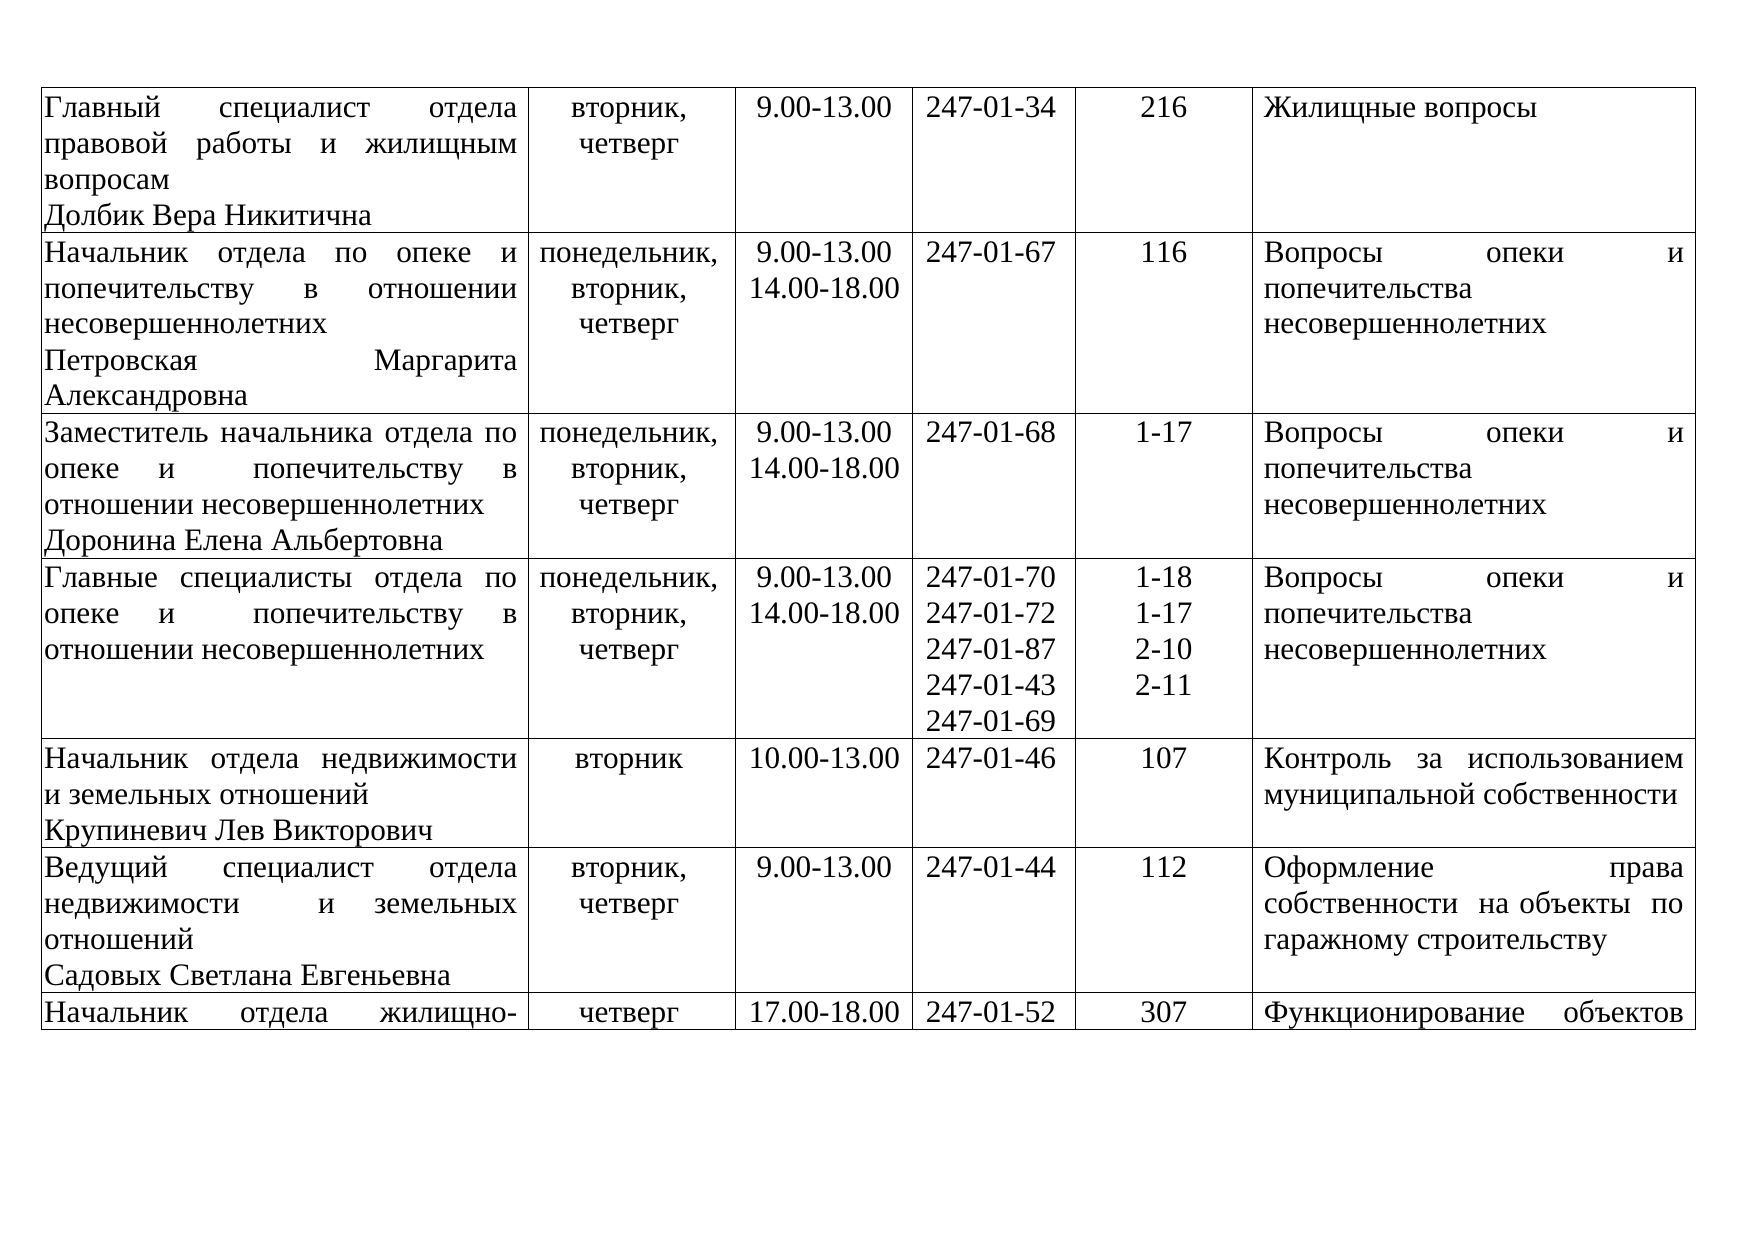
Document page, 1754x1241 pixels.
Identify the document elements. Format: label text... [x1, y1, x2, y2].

table_cell 247-01-52 [913, 993, 1075, 1029]
table_cell Вопросы опеки и попечительства несовершеннолетних [1253, 559, 1695, 738]
table_cell 9.00-13.00 14.00-18.00 [736, 414, 912, 557]
table_cell 9.00-13.00 [736, 848, 912, 992]
table_cell понедельник, вторник, четверг [529, 414, 735, 557]
table_cell 10.00-13.00 [736, 739, 912, 847]
table_cell Главные специалисты отдела по опеке и попечительству в отношении несовершеннолетних [42, 559, 528, 738]
table_cell Вопросы опеки и попечительства несовершеннолетних [1253, 414, 1695, 557]
table_cell вторник, четверг [529, 88, 735, 232]
table_cell 247-01-46 [913, 739, 1075, 847]
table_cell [1253, 993, 1695, 1029]
table_cell 9.00-13.00 14.00-18.00 [736, 559, 912, 738]
table_cell Заместитель начальника отдела по опеке и попечительству в отношении несовершеннолетних Доронина Елена Альбертовна [42, 414, 528, 557]
table_cell 307 [1076, 993, 1252, 1029]
table_cell 247-01-34 [913, 88, 1075, 232]
table_cell Ведущий специалист отдела недвижимости и земельных отношений Садовых Светлана Евгеньевна [42, 848, 528, 992]
table_cell понедельник, вторник, четверг [529, 233, 735, 413]
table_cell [42, 993, 528, 1029]
table_cell Начальник отдела по опеке и попечительству в отношении несовершеннолетних Петровская Маргарита Александровна [42, 233, 528, 413]
table_cell Контроль за использованием муниципальной собственности [1253, 739, 1695, 847]
table_cell 1-18 1-17 2-10 2-11 [1076, 559, 1252, 738]
table_cell 216 [1076, 88, 1252, 232]
table_cell Начальник отдела недвижимости и земельных отношений Крупиневич Лев Викторович [42, 739, 528, 847]
table_cell 247-01-44 [913, 848, 1075, 992]
table_cell Жилищные вопросы [1253, 88, 1695, 232]
table_cell вторник, четверг [529, 848, 735, 992]
table_cell 247-01-68 [913, 414, 1075, 557]
table_cell Вопросы опеки и попечительства несовершеннолетних [1253, 233, 1695, 413]
table_cell вторник [529, 739, 735, 847]
table_cell понедельник, вторник, четверг [529, 559, 735, 738]
table_cell четверг [529, 993, 735, 1029]
table_cell 1-17 [1076, 414, 1252, 557]
table_cell 247-01-70 247-01-72 247-01-87 247-01-43 247-01-69 [913, 559, 1075, 738]
table_cell 107 [1076, 739, 1252, 847]
table_cell 247-01-67 [913, 233, 1075, 413]
table_cell 116 [1076, 233, 1252, 413]
table_cell 112 [1076, 848, 1252, 992]
table_cell Главный специалист отдела правовой работы и жилищным вопросам Долбик Вера Никитична [42, 88, 528, 232]
table_cell Оформление права собственности на объекты по гаражному строительству [1253, 848, 1695, 992]
table_cell 9.00-13.00 14.00-18.00 [736, 233, 912, 413]
table_cell 17.00-18.00 [736, 993, 912, 1029]
table_cell 9.00-13.00 [736, 88, 912, 232]
